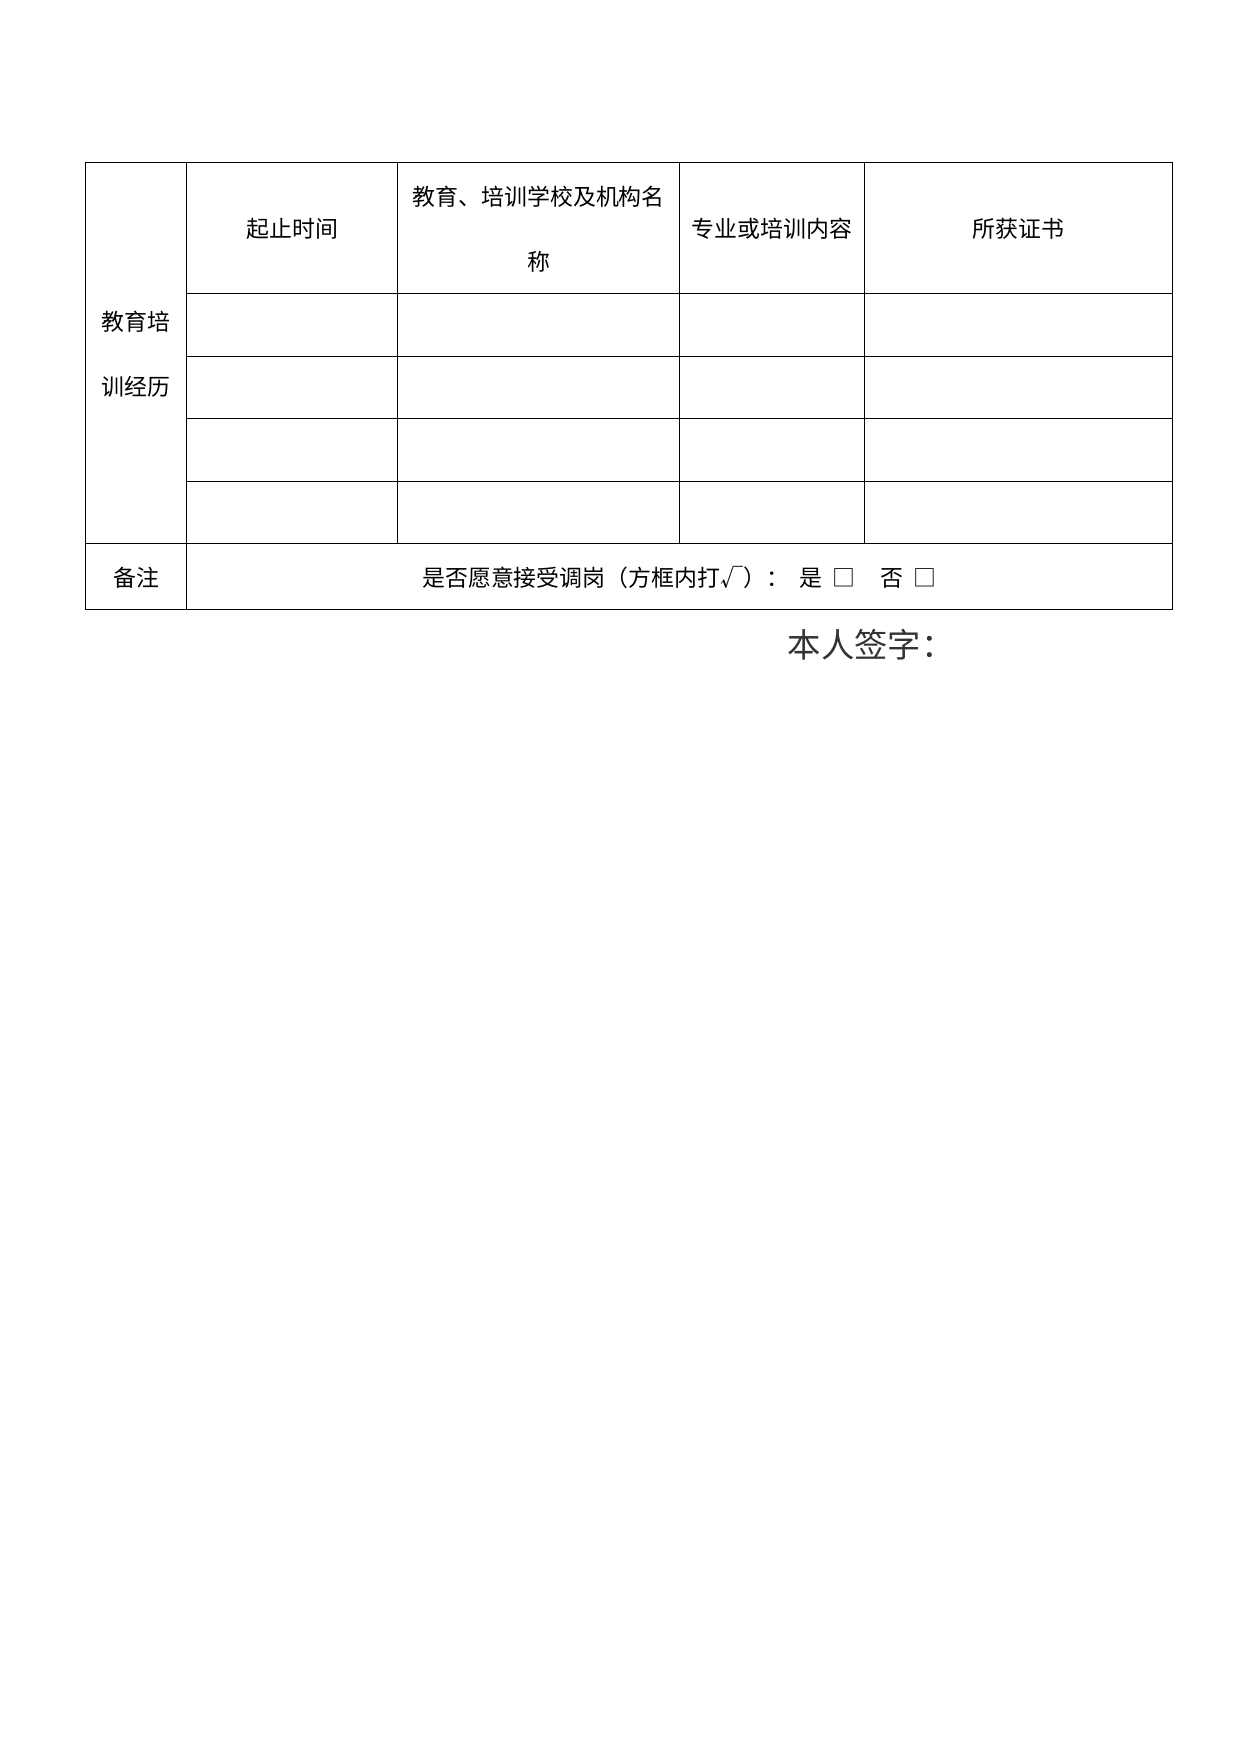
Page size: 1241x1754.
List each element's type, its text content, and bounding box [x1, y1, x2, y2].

table_cell [187, 482, 397, 543]
table_cell 是否愿意接受调岗（方框内打√）： 是 □ 否 □ [187, 544, 1172, 609]
table_cell [398, 419, 679, 481]
table_cell [865, 357, 1172, 418]
table_cell 所获证书 [865, 163, 1172, 293]
table_cell [680, 357, 864, 418]
table_cell [680, 482, 864, 543]
table_cell [865, 482, 1172, 543]
table_cell [398, 482, 679, 543]
table_cell [680, 419, 864, 481]
table_cell 教育、培训学校及机构名称 [398, 163, 679, 293]
table_cell [398, 294, 679, 356]
table_cell [398, 357, 679, 418]
text 本人签字： [187, 610, 1053, 675]
table_cell [187, 294, 397, 356]
table_cell [865, 294, 1172, 356]
table_cell 专业或培训内容 [680, 163, 864, 293]
table_cell [187, 419, 397, 481]
table_cell 教育培训经历 [86, 163, 186, 543]
table_cell [680, 294, 864, 356]
table_cell 起止时间 [187, 163, 397, 293]
table_cell [865, 419, 1172, 481]
table_cell 备注 [86, 544, 186, 609]
table_cell [187, 357, 397, 418]
